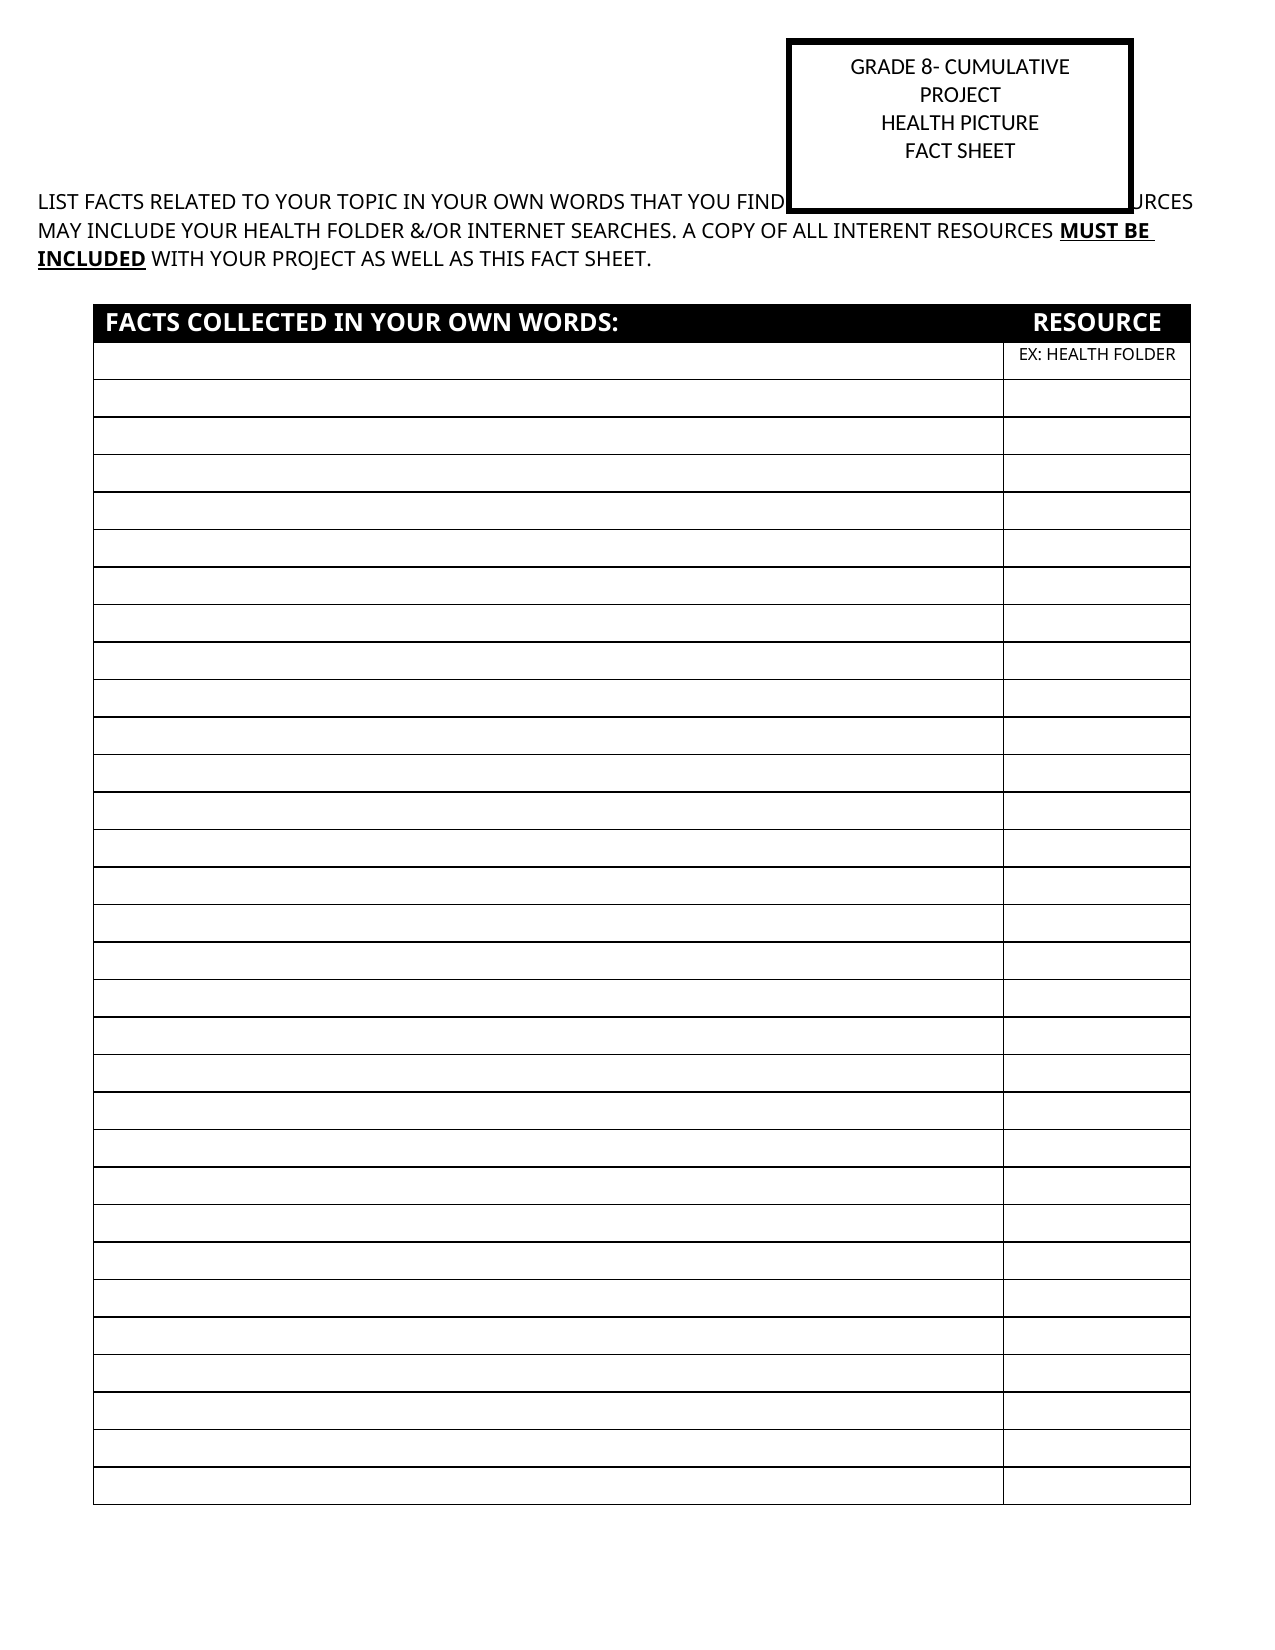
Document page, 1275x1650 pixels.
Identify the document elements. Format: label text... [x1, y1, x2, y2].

table_cell [1004, 680, 1190, 716]
table_cell [1004, 1018, 1190, 1054]
table_cell [1004, 868, 1190, 904]
table_cell [1004, 1130, 1190, 1166]
table_cell [1004, 605, 1190, 641]
table_cell [94, 1430, 1003, 1466]
table_cell [1004, 1430, 1190, 1466]
table_cell [94, 530, 1003, 566]
table_cell EX: HEALTH FOLDER [1004, 343, 1190, 379]
table_cell [94, 680, 1003, 716]
table_cell [1004, 568, 1190, 604]
table_cell [94, 980, 1003, 1016]
table_cell [1004, 830, 1190, 866]
table_cell [1004, 1055, 1190, 1091]
table_cell [94, 793, 1003, 829]
table_cell [1004, 530, 1190, 566]
table_cell [1004, 905, 1190, 941]
table_header RESOURCE [1004, 305, 1190, 341]
table_cell [94, 905, 1003, 941]
table_cell [1004, 1318, 1190, 1354]
table_cell [94, 1393, 1003, 1429]
table_cell [1004, 380, 1190, 416]
table_cell [1004, 1393, 1190, 1429]
table_cell [1004, 755, 1190, 791]
table_header FACTS COLLECTED IN YOUR OWN WORDS: [94, 305, 1003, 341]
table_cell [94, 1318, 1003, 1354]
table_cell [94, 1168, 1003, 1204]
table_cell [1004, 493, 1190, 529]
table_cell [94, 1243, 1003, 1279]
table_cell [94, 643, 1003, 679]
table_cell [94, 493, 1003, 529]
table_cell [1004, 1093, 1190, 1129]
table_cell [94, 380, 1003, 416]
table_cell [94, 605, 1003, 641]
text LIST FACTS RELATED TO YOUR TOPIC IN YOUR OWN WORDS THAT YOU FIND FROM VARIOUS RESOURCES. RESOURCES MAY INCLUDE YOUR HEALTH FOLDER &/OR INTERNET SEARCHES. A COPY OF ALL INTERENT RESOURCES MUST BE INCLUDED WITH YOUR PROJECT AS WELL AS THIS FACT SHEET. [37, 187, 1237, 273]
table_cell [94, 943, 1003, 979]
table_cell [1004, 455, 1190, 491]
table_cell [94, 568, 1003, 604]
table_cell [1004, 643, 1190, 679]
table_cell [94, 1280, 1003, 1316]
table_cell [1004, 793, 1190, 829]
table_cell [94, 1093, 1003, 1129]
table_cell [1004, 1468, 1190, 1504]
table_cell [1004, 1280, 1190, 1316]
table_cell [94, 1130, 1003, 1166]
table_cell [1004, 1168, 1190, 1204]
table_cell [94, 755, 1003, 791]
table_cell [94, 1355, 1003, 1391]
table_cell [94, 1055, 1003, 1091]
table_cell [94, 1018, 1003, 1054]
table_cell [94, 455, 1003, 491]
table_cell [1004, 418, 1190, 454]
table_cell [94, 343, 1003, 379]
table_cell [94, 868, 1003, 904]
table_cell [1004, 1243, 1190, 1279]
table_cell [1004, 980, 1190, 1016]
table_cell [94, 1468, 1003, 1504]
table_cell [94, 718, 1003, 754]
table_cell [1004, 718, 1190, 754]
table_cell [1004, 1205, 1190, 1241]
table_cell [94, 830, 1003, 866]
table_cell [94, 1205, 1003, 1241]
table_cell [94, 418, 1003, 454]
table_cell [1004, 1355, 1190, 1391]
table_cell [1004, 943, 1190, 979]
